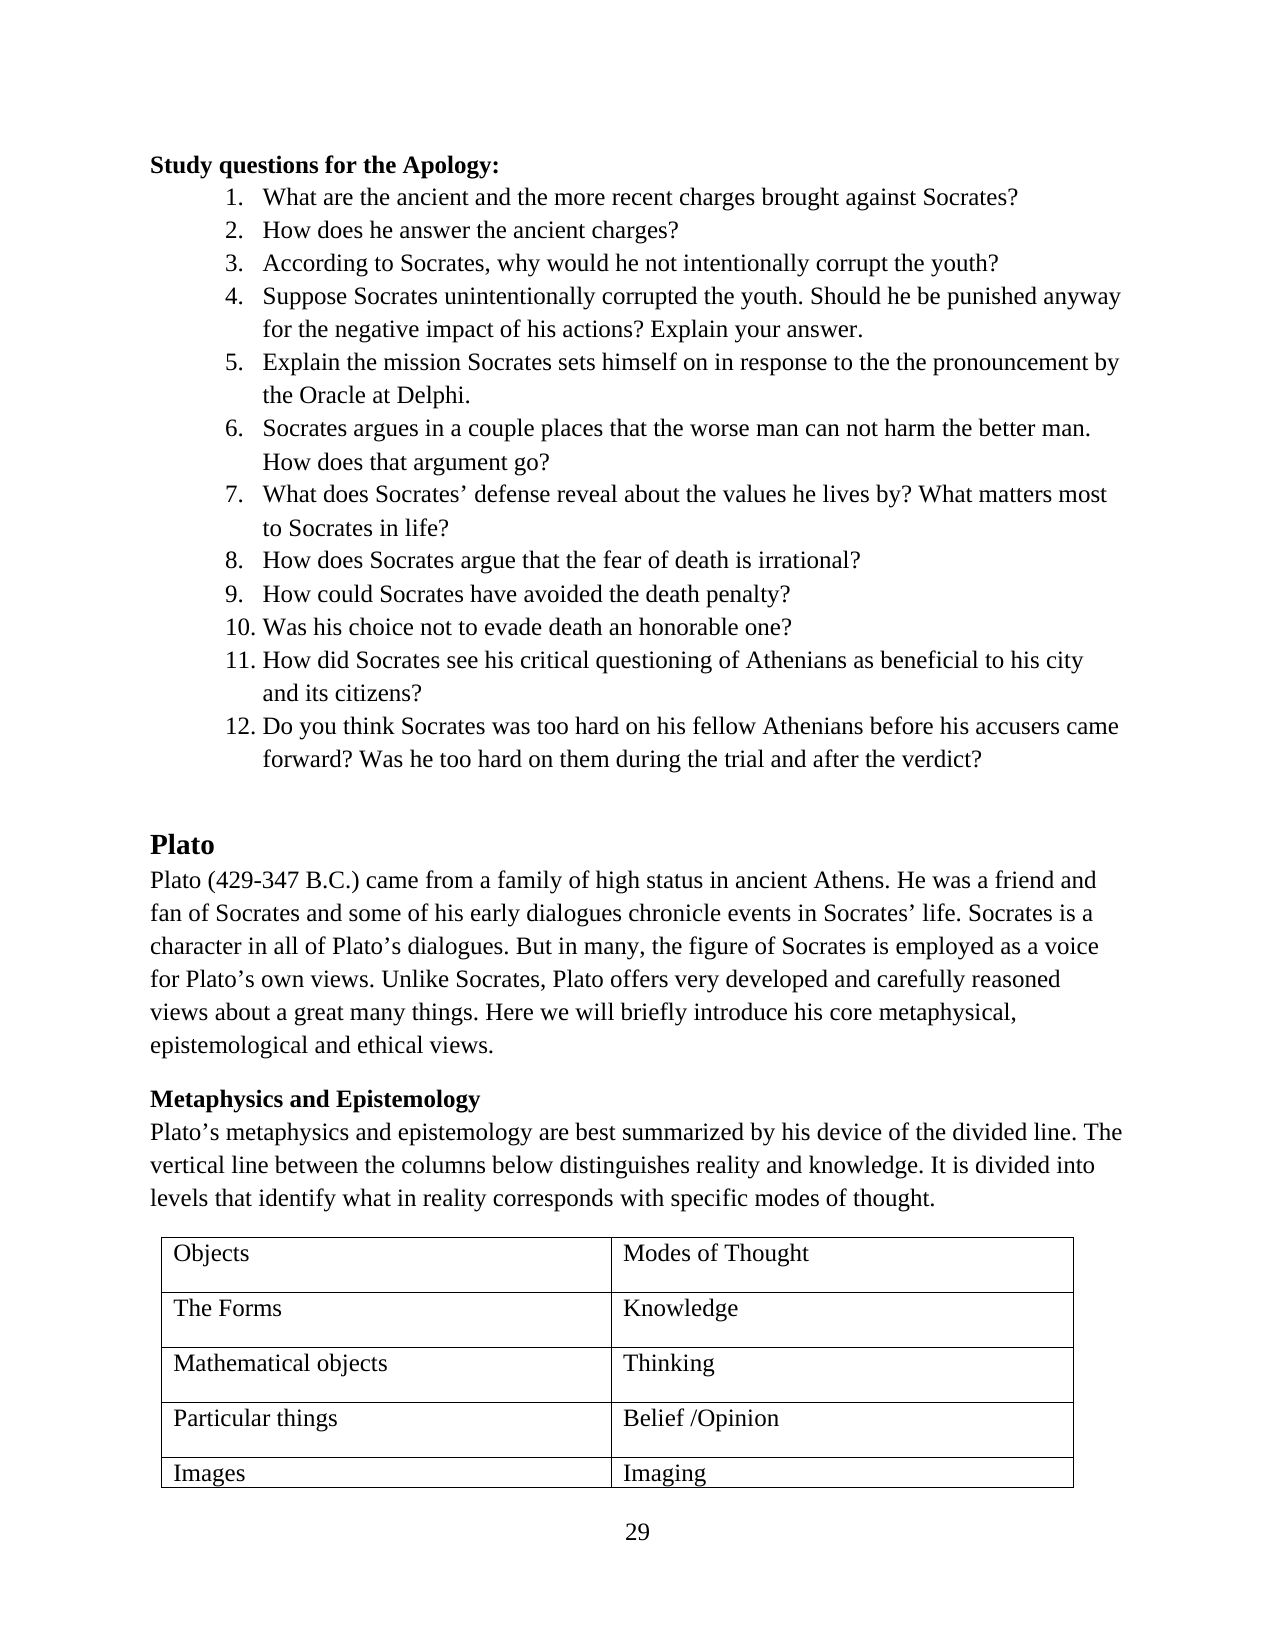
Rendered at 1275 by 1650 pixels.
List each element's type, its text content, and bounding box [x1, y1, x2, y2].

list Do you think Socrates was too hard on his fellow Athenians before his accusers came forward? Was he too hard on them during the trial and after the verdict? [225, 711, 1125, 772]
table_cell Knowledge [612, 1293, 1073, 1347]
list How does Socrates argue that the fear of death is irrational? [225, 546, 1125, 574]
list Suppose Socrates unintentionally corrupted the youth. Should he be punished anyway for the negative impact of his actions? Explain your answer. [225, 281, 1125, 343]
table_cell The Forms [162, 1293, 611, 1347]
list Socrates argues in a couple places that the worse man can not harm the better man. How does that argument go? [225, 413, 1125, 475]
list What are the ancient and the more recent charges brought against Socrates? [225, 182, 1125, 211]
list What does Socrates’ defense reveal about the values he lives by? What matters most to Socrates in life? [225, 479, 1125, 541]
list How does he answer the ancient charges? [225, 215, 1125, 244]
table_cell Images [162, 1458, 611, 1487]
subtitle Plato [150, 827, 1125, 860]
table_header Objects [162, 1238, 611, 1292]
list How did Socrates see his critical questioning of Athenians as beneficial to his city and its citizens? [225, 645, 1125, 706]
table_cell Mathematical objects [162, 1348, 611, 1402]
list Was his choice not to evade death an honorable one? [225, 612, 1125, 640]
text Plato’s metaphysics and epistemology are best summarized by his device of the divided line. The vertical line between the columns below distinguishes reality and knowledge. It is divided into levels that identify what in reality corresponds with specific modes of thought. [150, 1117, 1125, 1212]
list Explain the mission Socrates sets himself on in response to the the pronouncement by the Oracle at Delphi. [225, 347, 1125, 409]
subtitle Study questions for the Apology: [150, 150, 1125, 179]
list How could Socrates have avoided the death penalty? [225, 579, 1125, 607]
table_cell Belief /Opinion [612, 1403, 1073, 1457]
table_cell Particular things [162, 1403, 611, 1457]
text Plato (429-347 B.C.) came from a family of high status in ancient Athens. He was a friend and fan of Socrates and some of his early dialogues chronicle events in Socrates’ life. Socrates is a character in all of Plato’s dialogues. But in many, the figure of Socrates is employed as a voice for Plato’s own views. Unlike Socrates, Plato offers very developed and carefully reasoned views about a great many things. Here we will briefly introduce his core metaphysical, epistemological and ethical views. [150, 865, 1125, 1059]
subtitle Metaphysics and Epistemology [150, 1084, 1125, 1113]
table_cell Imaging [612, 1458, 1073, 1487]
table_cell Thinking [612, 1348, 1073, 1402]
table_header Modes of Thought [612, 1238, 1073, 1292]
list According to Socrates, why would he not intentionally corrupt the youth? [225, 248, 1125, 277]
